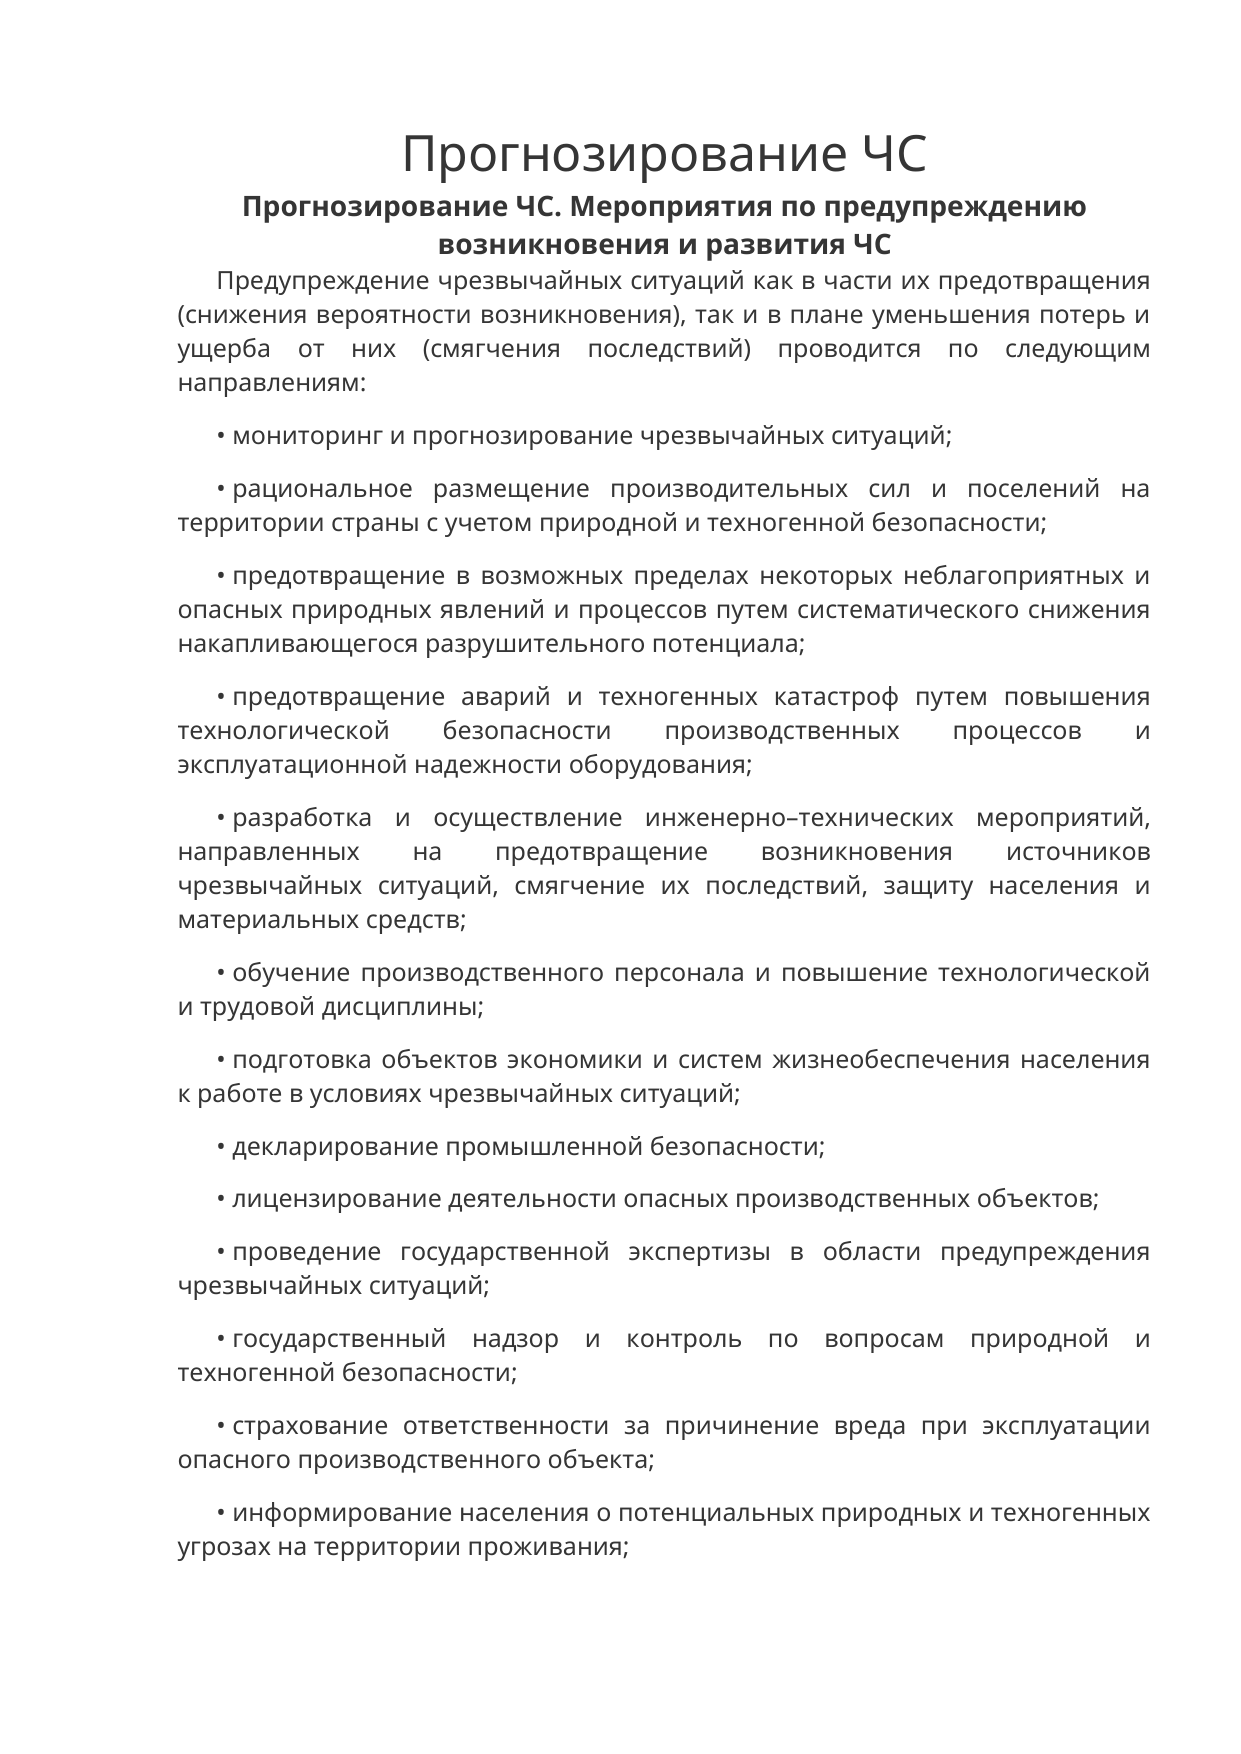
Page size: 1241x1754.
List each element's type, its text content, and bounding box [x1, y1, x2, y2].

text Прогнозирование ЧС. Мероприятия по предупреждению возникновения и развития ЧС [177, 186, 1152, 263]
text Прогнозирование ЧС [177, 118, 1152, 186]
text • государственный надзор и контроль по вопросам природной и техногенной безопасности; [177, 1321, 1152, 1389]
text • мониторинг и прогнозирование чрезвычайных ситуаций; [177, 418, 1152, 452]
text • предотвращение в возможных пределах некоторых неблагоприятных и опасных природных явлений и процессов путем систематического снижения накапливающегося разрушительного потенциала; [177, 558, 1152, 660]
text • лицензирование деятельности опасных производственных объектов; [177, 1181, 1152, 1215]
text • декларирование промышленной безопасности; [177, 1128, 1152, 1162]
text • разработка и осуществление инженерно–технических мероприятий, направленных на предотвращение возникновения источников чрезвычайных ситуаций, смягчение их последствий, защиту населения и материальных средств; [177, 799, 1152, 936]
text • страхование ответственности за причинение вреда при эксплуатации опасного производственного объекта; [177, 1408, 1152, 1476]
text Предупреждение чрезвычайных ситуаций как в части их предотвращения (снижения вероятности возникновения), так и в плане уменьшения потерь и ущерба от них (смягчения последствий) проводится по следующим направлениям: [177, 263, 1152, 399]
text • проведение государственной экспертизы в области предупреждения чрезвычайных ситуаций; [177, 1234, 1152, 1302]
text • подготовка объектов экономики и систем жизнеобеспечения населения к работе в условиях чрезвычайных ситуаций; [177, 1041, 1152, 1109]
text • информирование населения о потенциальных природных и техногенных угрозах на территории проживания; [177, 1494, 1152, 1563]
text • предотвращение аварий и техногенных катастроф путем повышения технологической безопасности производственных процессов и эксплуатационной надежности оборудования; [177, 678, 1152, 781]
text • обучение производственного персонала и повышение технологической и трудовой дисциплины; [177, 954, 1152, 1023]
text • рациональное размещение производительных сил и поселений на территории страны с учетом природной и техногенной безопасности; [177, 471, 1152, 539]
